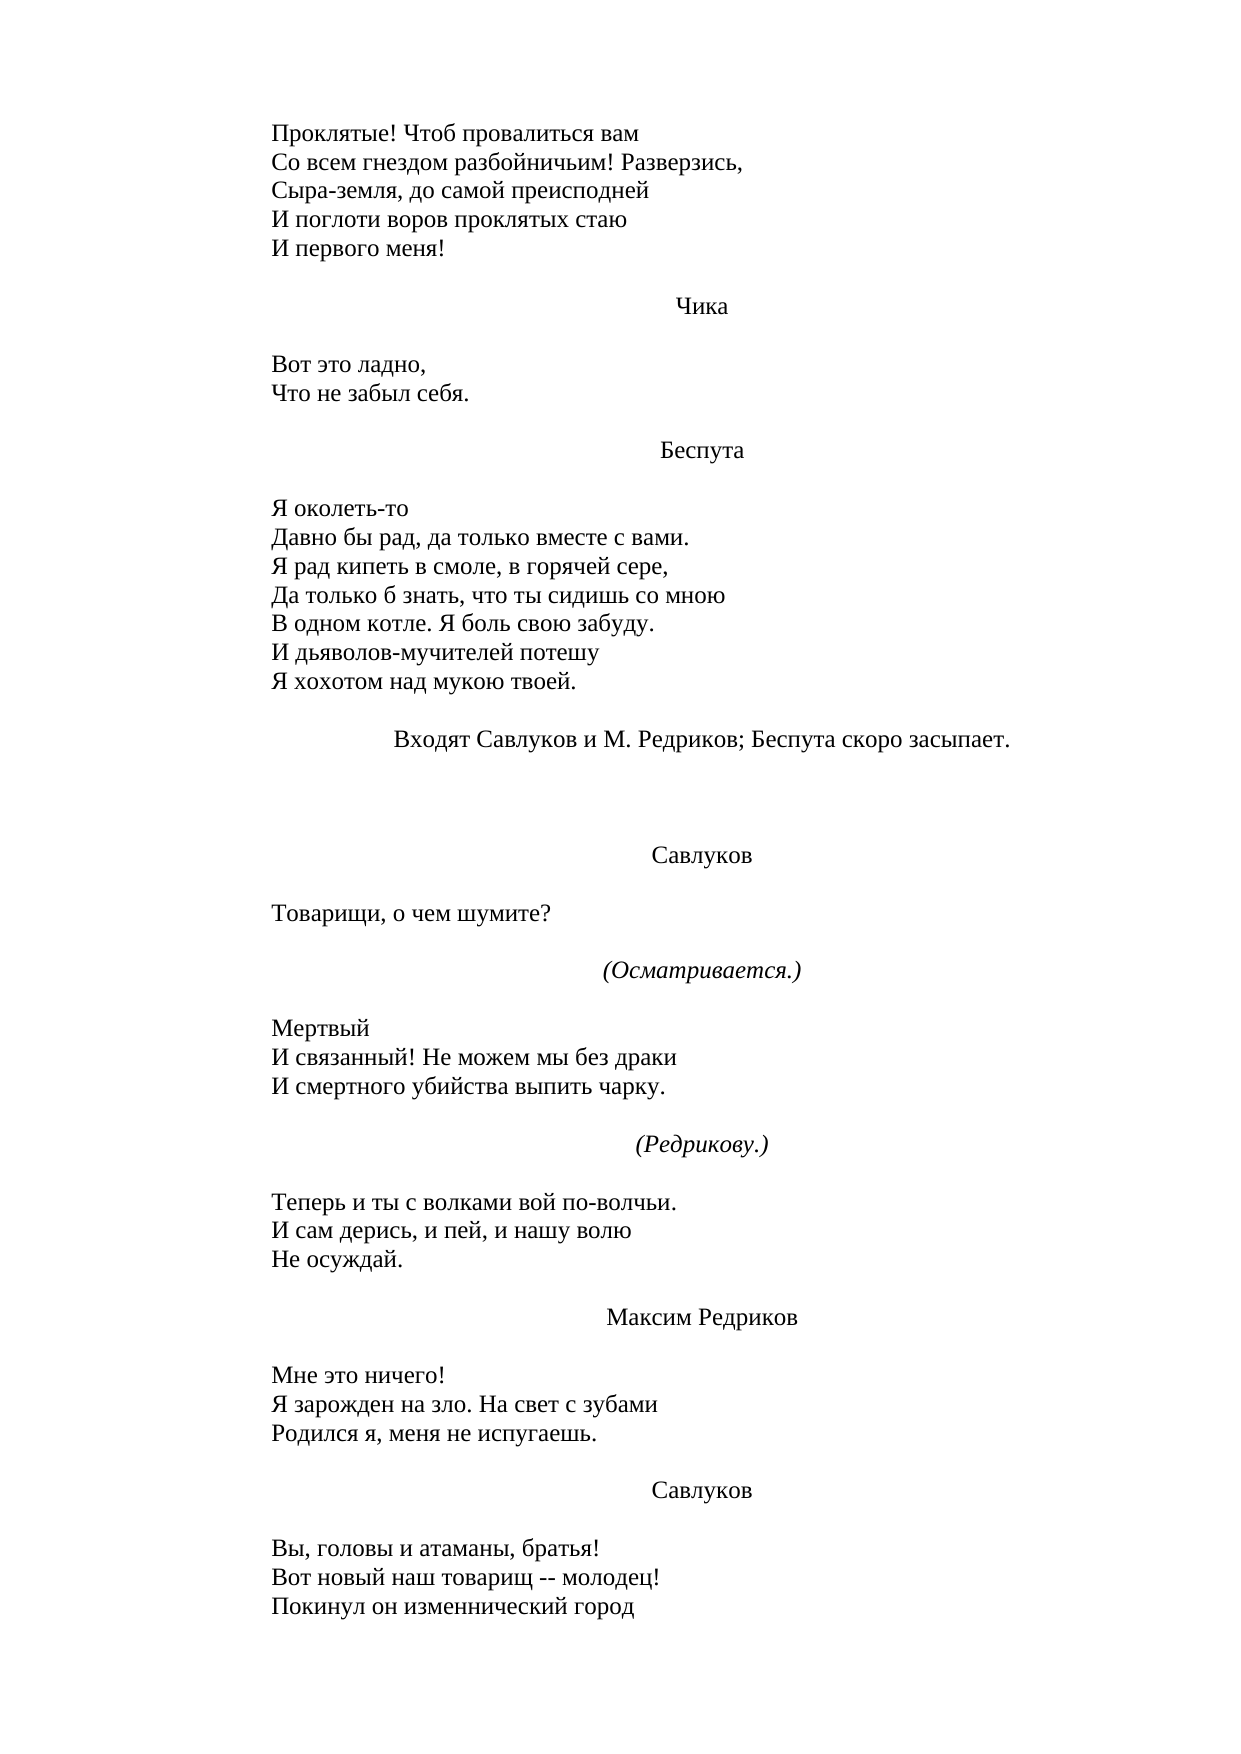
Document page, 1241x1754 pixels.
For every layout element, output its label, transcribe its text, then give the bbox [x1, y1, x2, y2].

text (Осматривается.) [252, 956, 1152, 984]
text Родился я, меня не испугаешь. [252, 1418, 1152, 1446]
text Вы, головы и атаманы, братья! [252, 1533, 1152, 1562]
text Я околеть-то [252, 493, 1152, 522]
text Со всем гнездом разбойничьим! Разверзись, [252, 147, 1152, 176]
text Покинул он изменнический город [252, 1591, 1152, 1620]
text Вот новый наш товарищ -- молодец! [252, 1562, 1152, 1591]
text Чика [252, 291, 1152, 320]
text (Редрикову.) [252, 1129, 1152, 1158]
text Да только б знать, что ты сидишь со мною [252, 580, 1152, 608]
text Савлуков [252, 1476, 1152, 1504]
text Я зарожден на зло. На свет с зубами [252, 1389, 1152, 1418]
text Я хохотом над мукою твоей. [252, 666, 1152, 695]
text Савлуков [252, 840, 1152, 868]
text Давно бы рад, да только вместе с вами. [252, 522, 1152, 551]
text Что не забыл себя. [252, 378, 1152, 406]
text Сыра-земля, до самой преисподней [252, 176, 1152, 204]
text Мне это ничего! [252, 1360, 1152, 1389]
text И поглоти воров проклятых стаю [252, 204, 1152, 233]
text Вот это ладно, [252, 349, 1152, 378]
text Проклятые! Чтоб провалиться вам [252, 118, 1152, 147]
text Теперь и ты с волками вой по-волчьи. [252, 1187, 1152, 1216]
text И смертного убийства выпить чарку. [252, 1071, 1152, 1100]
text Беспута [252, 436, 1152, 464]
text Я рад кипеть в смоле, в горячей сере, [252, 551, 1152, 580]
text И сам дерись, и пей, и нашу волю [252, 1216, 1152, 1244]
text И связанный! Не можем мы без драки [252, 1042, 1152, 1071]
text Товарищи, о чем шумите? [252, 898, 1152, 926]
text Не осуждай. [252, 1244, 1152, 1273]
text Мертвый [252, 1013, 1152, 1042]
text И дьяволов-мучителей потешу [252, 637, 1152, 666]
text Максим Редриков [252, 1302, 1152, 1331]
text В одном котле. Я боль свою забуду. [252, 608, 1152, 637]
text Входят Савлуков и М. Редриков; Беспута скоро засыпает. [252, 724, 1152, 753]
text И первого меня! [252, 233, 1152, 262]
